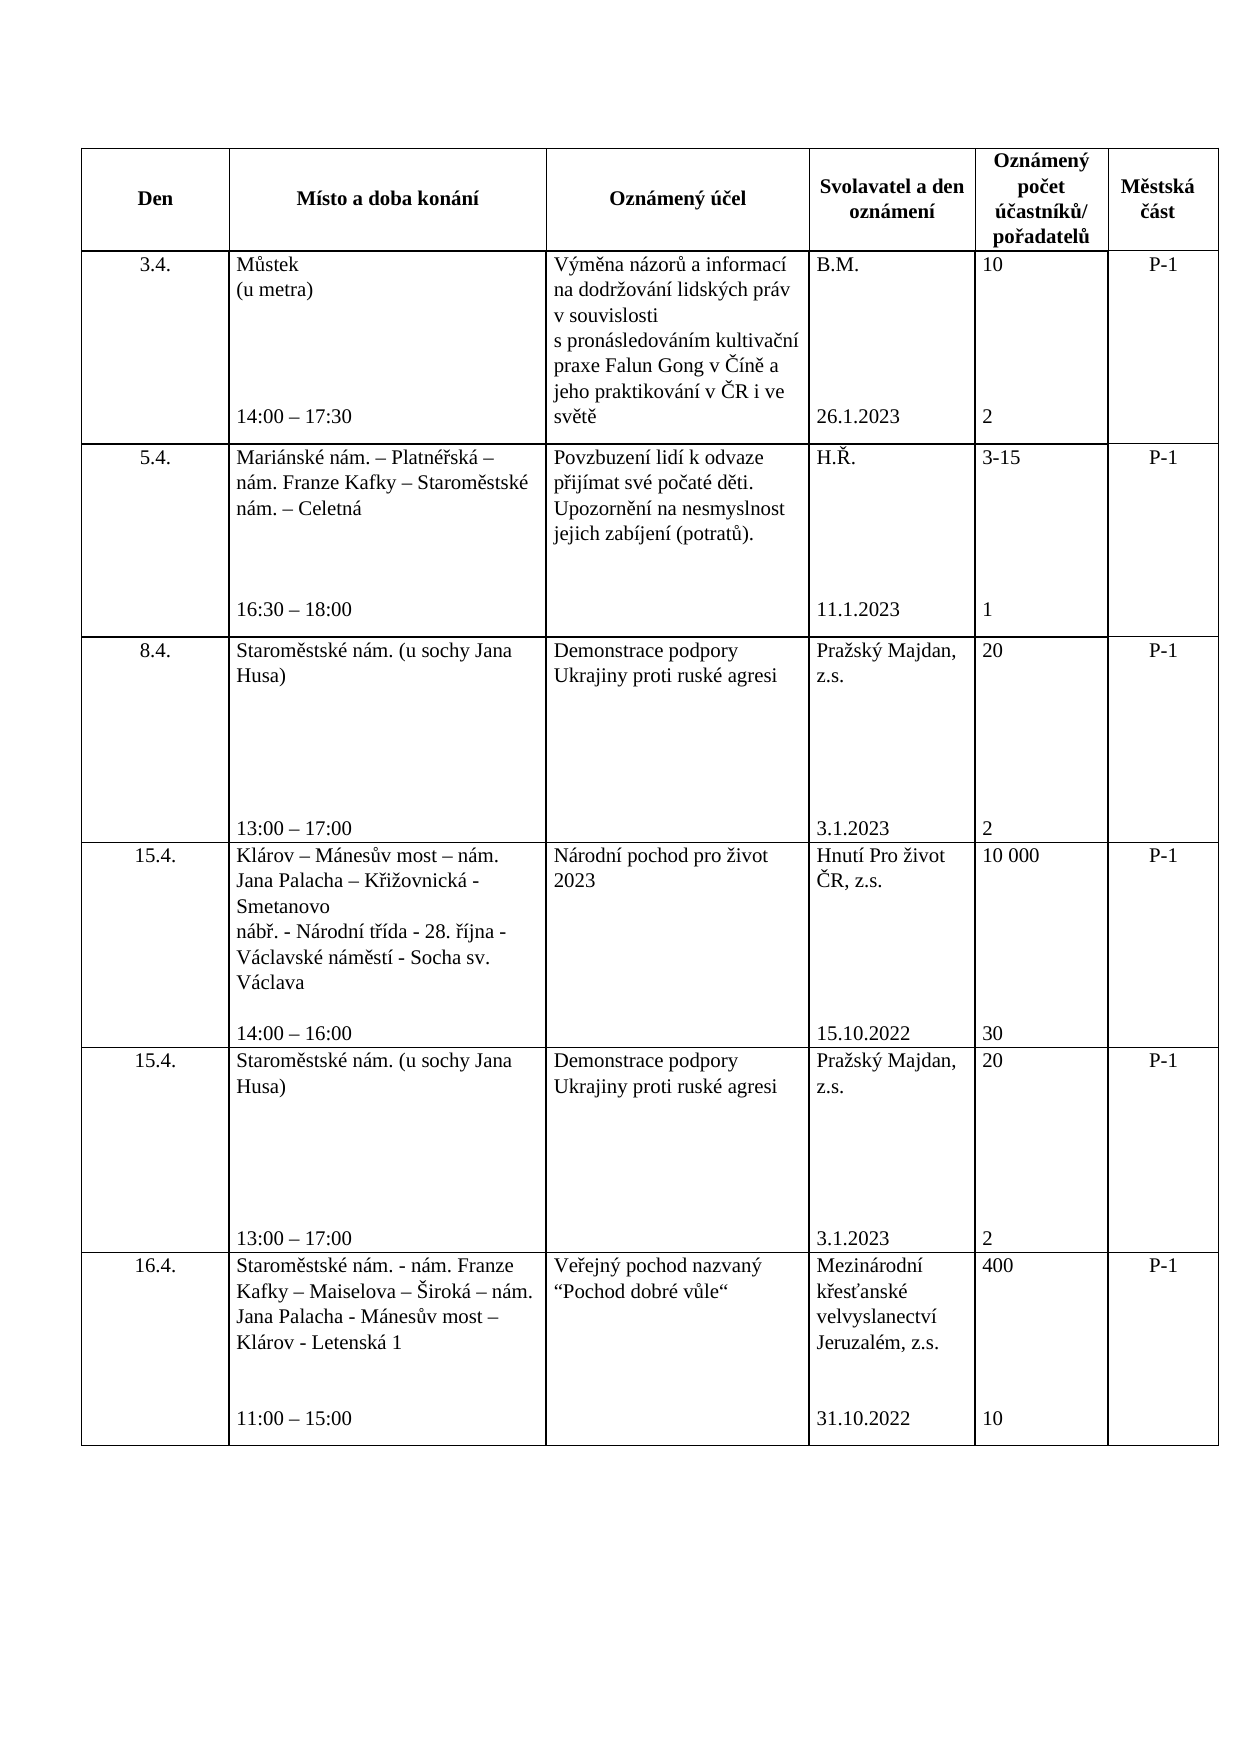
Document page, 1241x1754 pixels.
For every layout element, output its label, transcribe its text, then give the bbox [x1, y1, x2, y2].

table_cell 15.4. [82, 1048, 228, 1252]
table_cell Mariánské nám. – Platnéřská – nám. Franze Kafky – Staroměstské nám. – Celetná 16:30 – 18:00 [230, 445, 545, 636]
table_cell Staroměstské nám. - nám. Franze Kafky – Maiselova – Široká – nám. Jana Palacha - Mánesův most – Klárov - Letenská 1 11:00 – 15:00 [230, 1253, 545, 1445]
table_header Oznámený účel [547, 149, 809, 250]
table_header Svolavatel a den oznámení [810, 149, 975, 250]
table_cell Pražský Majdan, z.s. 3.1.2023 [810, 1048, 974, 1252]
table_cell P-1 [1109, 843, 1218, 1047]
table_cell Můstek (u metra) 14:00 – 17:30 [230, 252, 545, 443]
table_cell 8.4. [82, 638, 228, 841]
table_cell P-1 [1109, 251, 1218, 443]
table_cell 20 2 [976, 1048, 1107, 1252]
table_cell P-1 [1109, 1048, 1218, 1252]
table_cell 16.4. [82, 1253, 228, 1445]
table_cell 10 2 [976, 252, 1107, 443]
table_cell Demonstrace podpory Ukrajiny proti ruské agresi [547, 638, 808, 841]
table_cell P-1 [1109, 1253, 1218, 1445]
table_cell Výměna názorů a informací na dodržování lidských práv v souvislosti s pronásledováním kultivační praxe Falun Gong v Číně a jeho praktikování v ČR i ve světě [547, 252, 808, 443]
table_cell P-1 [1109, 637, 1218, 841]
table_cell Klárov – Mánesův most – nám. Jana Palacha – Křižovnická - Smetanovo nábř. - Národní třída - 28. října - Václavské náměstí - Socha sv. Václava 14:00 – 16:00 [230, 843, 545, 1047]
table_cell Pražský Majdan, z.s. 3.1.2023 [810, 638, 974, 841]
table_header Oznámený počet účastníků/ pořadatelů [976, 149, 1108, 250]
table_cell Veřejný pochod nazvaný “Pochod dobré vůle“ [547, 1253, 808, 1445]
table_cell Hnutí Pro život ČR, z.s. 15.10.2022 [810, 843, 974, 1047]
table_cell 15.4. [82, 843, 228, 1047]
table_header Den [82, 149, 229, 250]
table_cell 20 2 [976, 638, 1107, 841]
table_cell Mezinárodní křesťanské velvyslanectví Jeruzalém, z.s. 31.10.2022 [810, 1253, 974, 1445]
table_cell P-1 [1109, 444, 1218, 636]
table_cell Demonstrace podpory Ukrajiny proti ruské agresi [547, 1048, 808, 1252]
table_cell 3-15 1 [976, 445, 1107, 636]
table_cell Národní pochod pro život 2023 [547, 843, 808, 1047]
table_cell Staroměstské nám. (u sochy Jana Husa) 13:00 – 17:00 [230, 638, 545, 841]
table_cell 5.4. [82, 445, 228, 636]
table_cell 3.4. [82, 252, 228, 443]
table_cell Povzbuzení lidí k odvaze přijímat své počaté děti. Upozornění na nesmyslnost jejich zabíjení (potratů). [547, 445, 808, 636]
table_cell B.M. 26.1.2023 [810, 252, 974, 443]
table_cell H.Ř. 11.1.2023 [810, 445, 974, 636]
table_header Místo a doba konání [230, 149, 546, 250]
table_header Městská část [1109, 149, 1218, 250]
table_cell 10 000 30 [976, 843, 1107, 1047]
table_cell 400 10 [976, 1253, 1107, 1445]
table_cell Staroměstské nám. (u sochy Jana Husa) 13:00 – 17:00 [230, 1048, 545, 1252]
